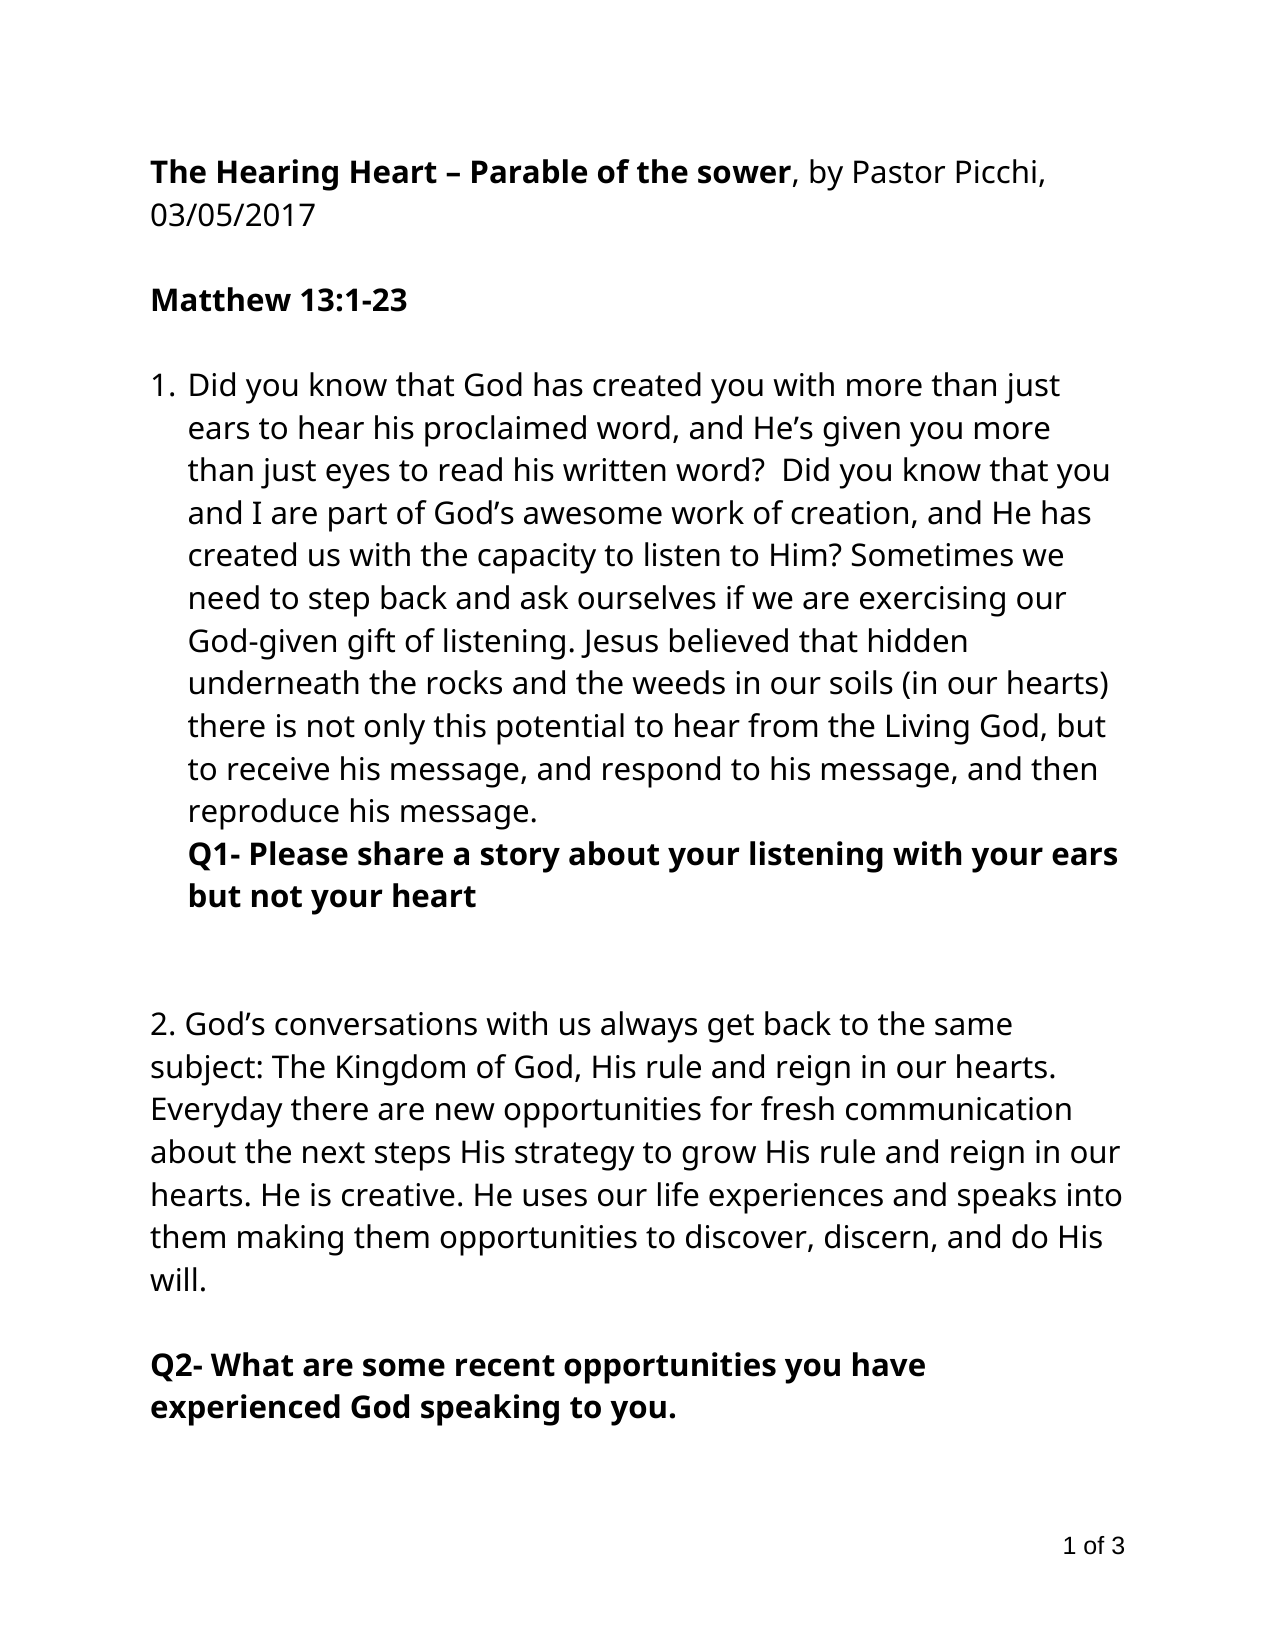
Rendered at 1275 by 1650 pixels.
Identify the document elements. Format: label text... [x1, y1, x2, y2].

text Q2- What are some recent opportunities you have experienced God speaking to you. [150, 1343, 1125, 1428]
text 2. God’s conversations with us always get back to the same subject: The Kingdom of God, His rule and reign in our hearts. Everyday there are new opportunities for fresh communication about the next steps His strategy to grow His rule and reign in our hearts. He is creative. He uses our life experiences and speaks into them making them opportunities to discover, discern, and do His will. [150, 1002, 1125, 1300]
text Matthew 13:1-23 [150, 278, 1125, 320]
text The Hearing Heart – Parable of the sower, by Pastor Picchi, 03/05/2017 [150, 150, 1125, 235]
text Q1- Please share a story about your listening with your ears but not your heart [187, 832, 1125, 917]
list Did you know that God has created you with more than just ears to hear his proclaimed word, and He’s given you more than just eyes to read his written word? Did you know that you and I are part of God’s awesome work of creation, and He has created us with the capacity to listen to Him? Sometimes we need to step back and ask ourselves if we are exercising our God-given gift of listening. Jesus believed that hidden underneath the rocks and the weeds in our soils (in our hearts) there is not only this potential to hear from the Living God, but to receive his message, and respond to his message, and then reproduce his message. [150, 363, 1125, 832]
